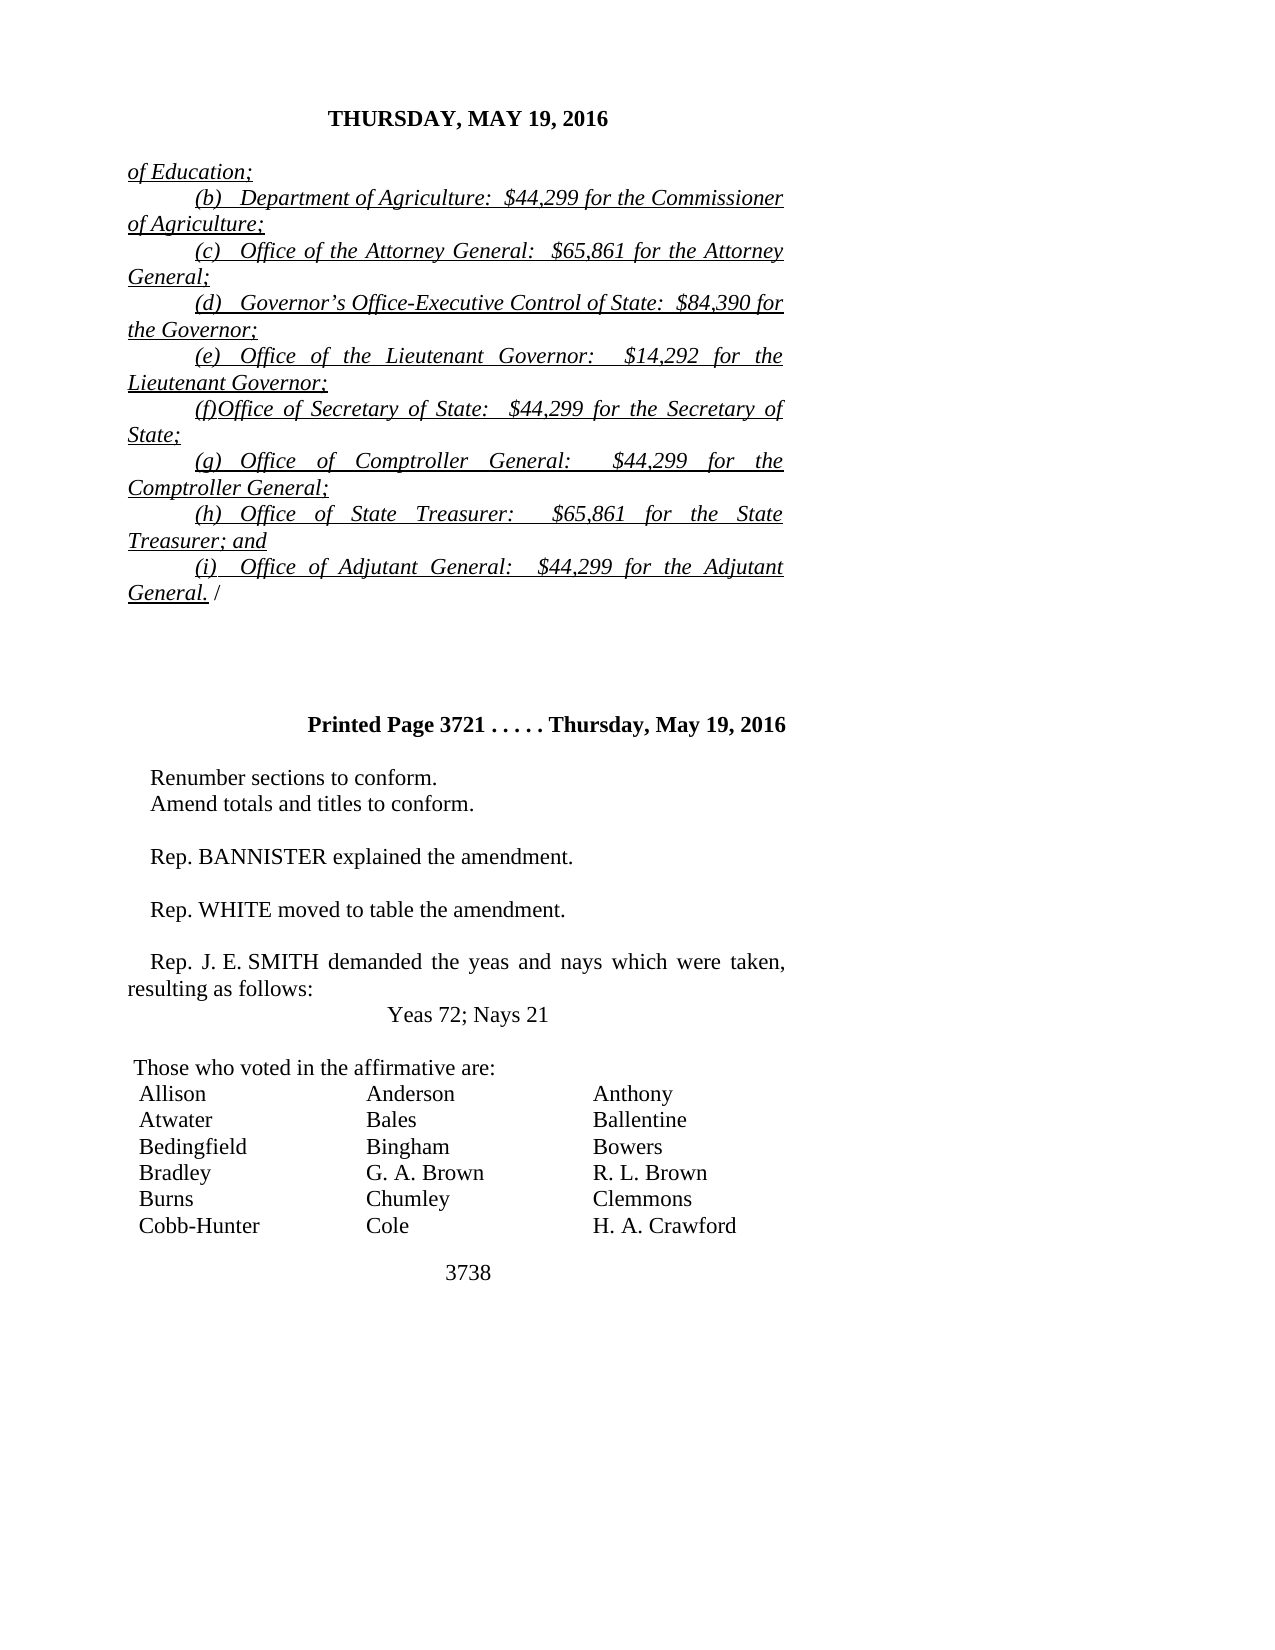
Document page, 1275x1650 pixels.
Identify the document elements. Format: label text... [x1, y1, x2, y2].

text Printed Page 3721 . . . . . Thursday, May 19, 2016 [127, 711, 786, 737]
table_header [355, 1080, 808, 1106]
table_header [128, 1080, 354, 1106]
text Rep. WHITE moved to table the amendment. [127, 896, 786, 922]
text (f) Office of Secretary of State: $44,299 for the Secretary of State; [127, 395, 786, 448]
text (e) Office of the Lieutenant Governor: $14,292 for the Lieutenant Governor; [127, 342, 786, 395]
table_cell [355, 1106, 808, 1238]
text Renumber sections to conform. [127, 764, 786, 790]
text (b) Department of Agriculture: $44,299 for the Commissioner of Agriculture; [127, 184, 786, 237]
text Rep. BANNISTER explained the amendment. [127, 843, 786, 869]
text Those who voted in the affirmative are: [127, 1054, 786, 1080]
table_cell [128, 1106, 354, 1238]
text Rep. J. E. SMITH demanded the yeas and nays which were taken, resulting as follows: [127, 948, 786, 1001]
text (h) Office of State Treasurer: $65,861 for the State Treasurer; and [127, 500, 786, 553]
text (g) Office of Comptroller General: $44,299 for the Comptroller General; [127, 448, 786, 500]
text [127, 158, 786, 184]
text (d) Governor’s Office-Executive Control of State: $84,390 for the Governor; [127, 289, 786, 342]
text (i) Office of Adjutant General: $44,299 for the Adjutant General. / [127, 553, 786, 606]
text Amend totals and titles to conform. [127, 790, 786, 817]
text (c) Office of the Attorney General: $65,861 for the Attorney General; [127, 237, 786, 289]
text Yeas 72; Nays 21 [127, 1001, 786, 1027]
